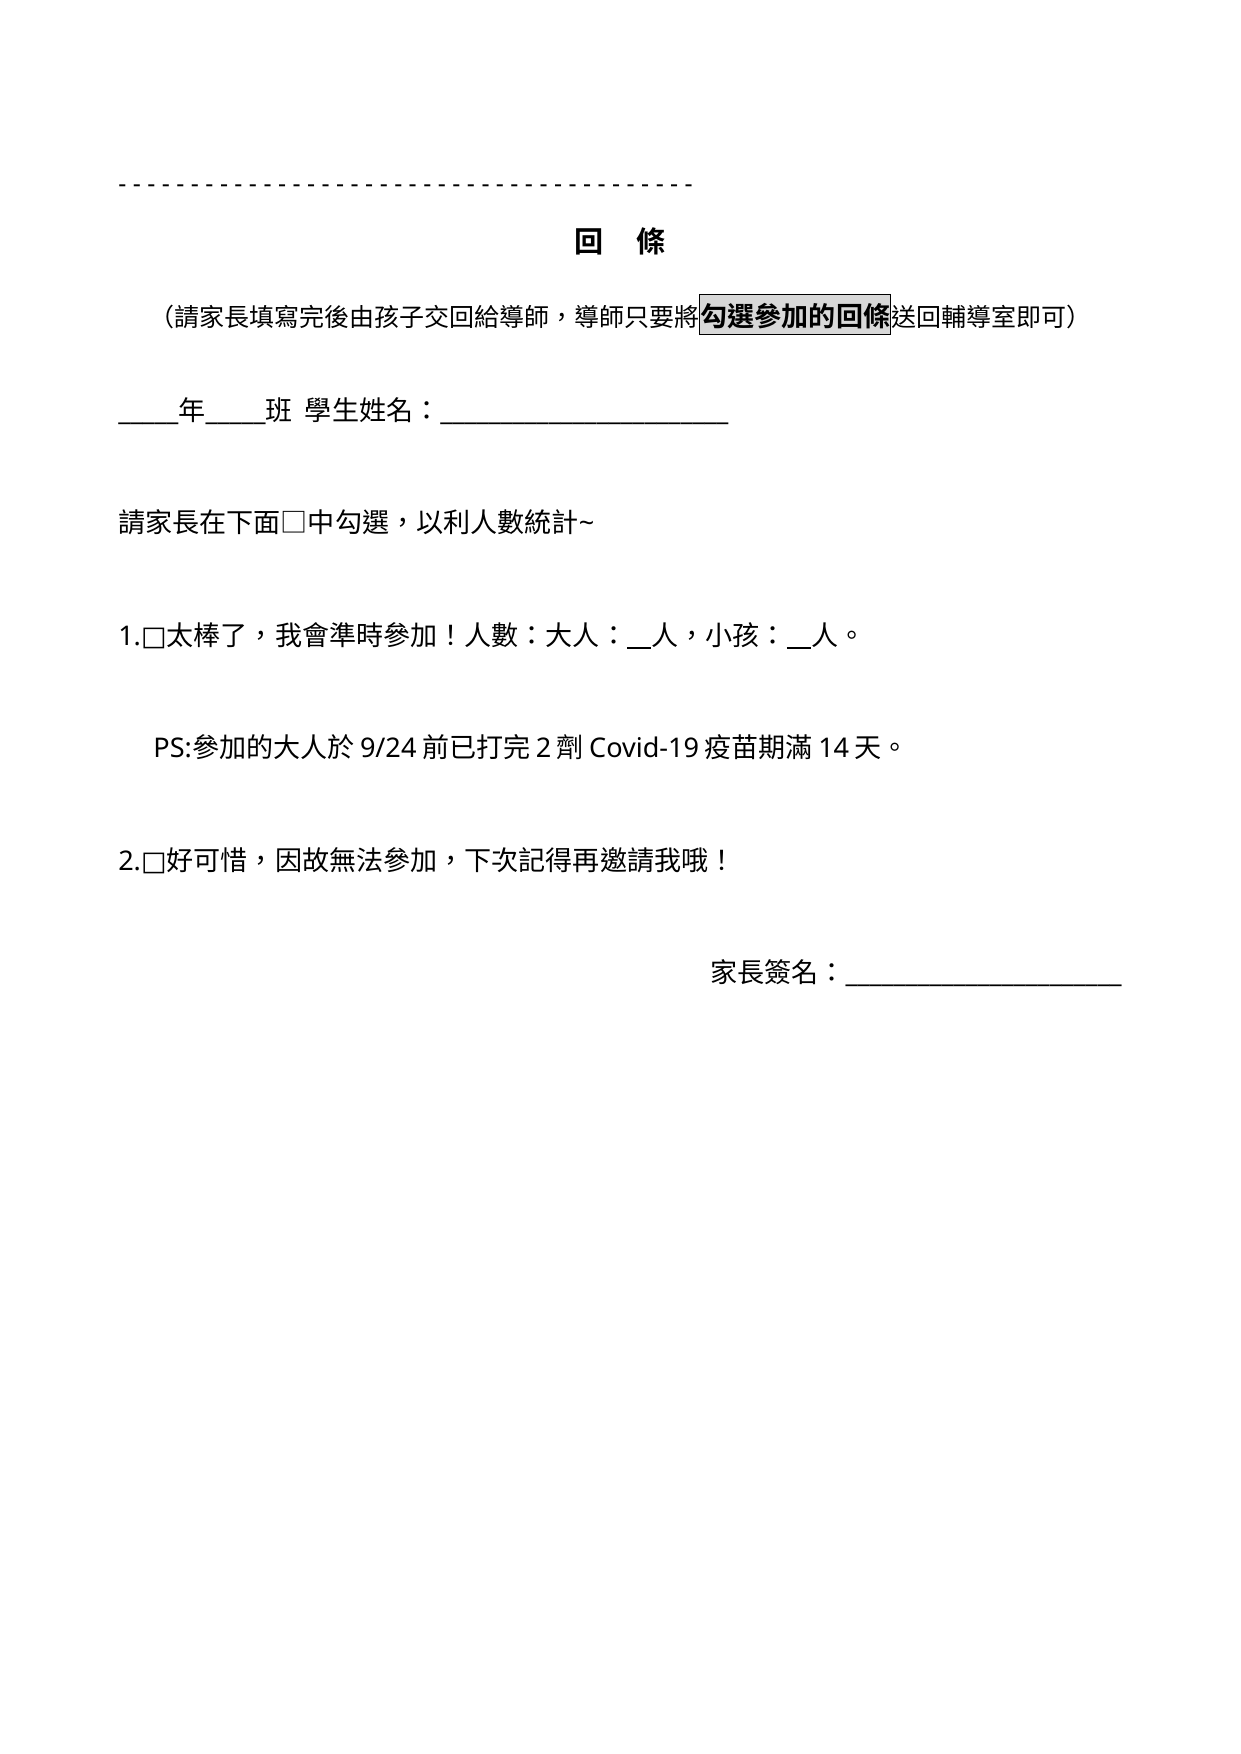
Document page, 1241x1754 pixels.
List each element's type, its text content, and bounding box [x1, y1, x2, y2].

text _____年_____班 學生姓名：________________________ [118, 371, 1122, 446]
text - - - - - - - - - - - - - - - - - - - - - - - - - - - - - - - - - - - - - - - - [118, 164, 1122, 202]
text （請家長填寫完後由孩子交回給導師，導師只要將勾選參加的回條送回輔導室即可） [118, 277, 1122, 352]
text PS:參加的大人於9/24前已打完2劑Covid-19疫苗期滿14天。 [118, 708, 1122, 783]
text 家長簽名：_______________________ [118, 933, 1122, 1008]
text 1.□太棒了，我會準時參加！人數：大人： 人，小孩： 人。 [118, 596, 1122, 671]
text 請家長在下面□中勾選，以利人數統計~ [118, 483, 1122, 558]
text 2.□好可惜，因故無法參加，下次記得再邀請我哦！ [118, 821, 1122, 896]
text 回 條 [118, 202, 1122, 277]
